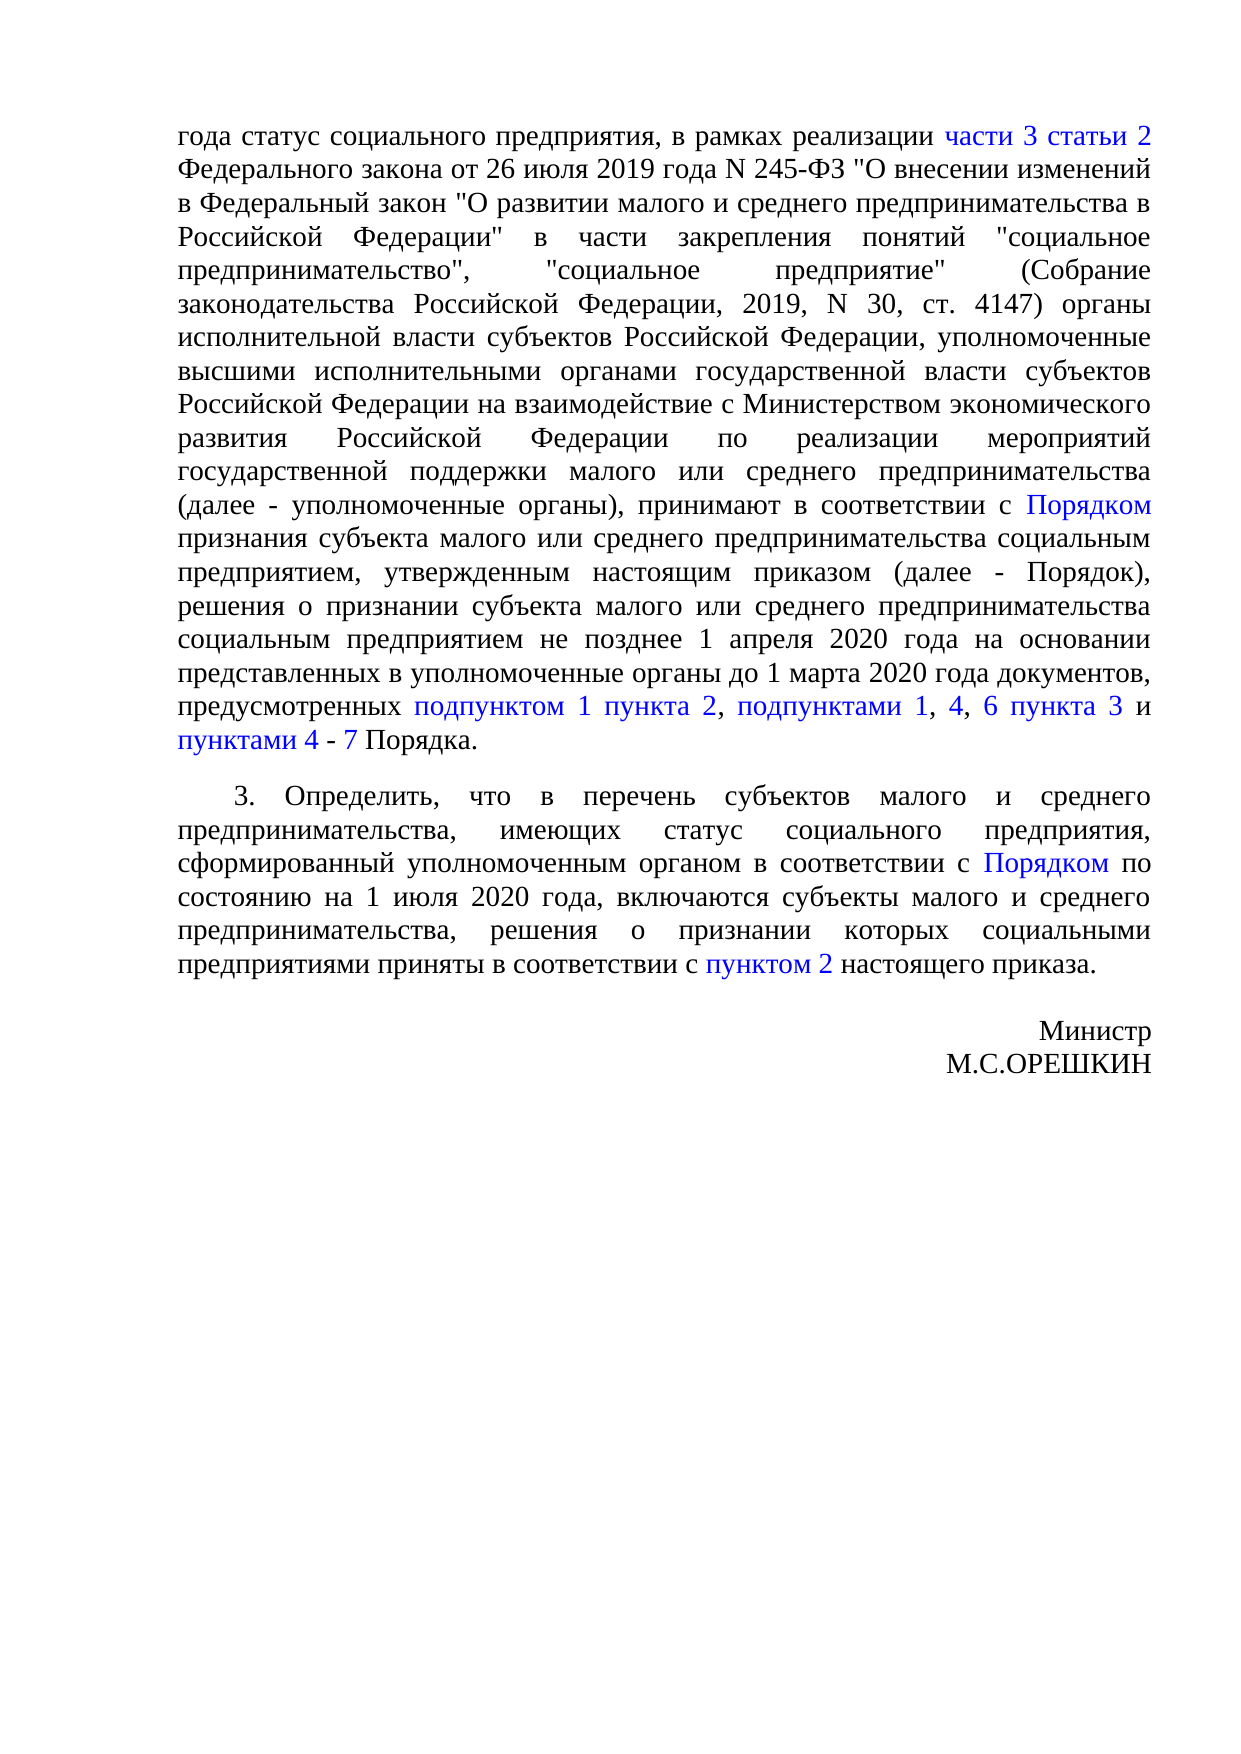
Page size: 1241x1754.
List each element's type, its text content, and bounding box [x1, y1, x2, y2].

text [177, 118, 1152, 755]
text 3. Определить, что в перечень субъектов малого и среднего предпринимательства, имеющих статус социального предприятия, сформированный уполномоченным органом в соответствии с Порядком по состоянию на 1 июля 2020 года, включаются субъекты малого и среднего предпринимательства, решения о признании которых социальными предприятиями приняты в соответствии с пунктом 2 настоящего приказа. [177, 778, 1152, 979]
text Министр [177, 1013, 1152, 1047]
text М.С.ОРЕШКИН [177, 1047, 1152, 1080]
